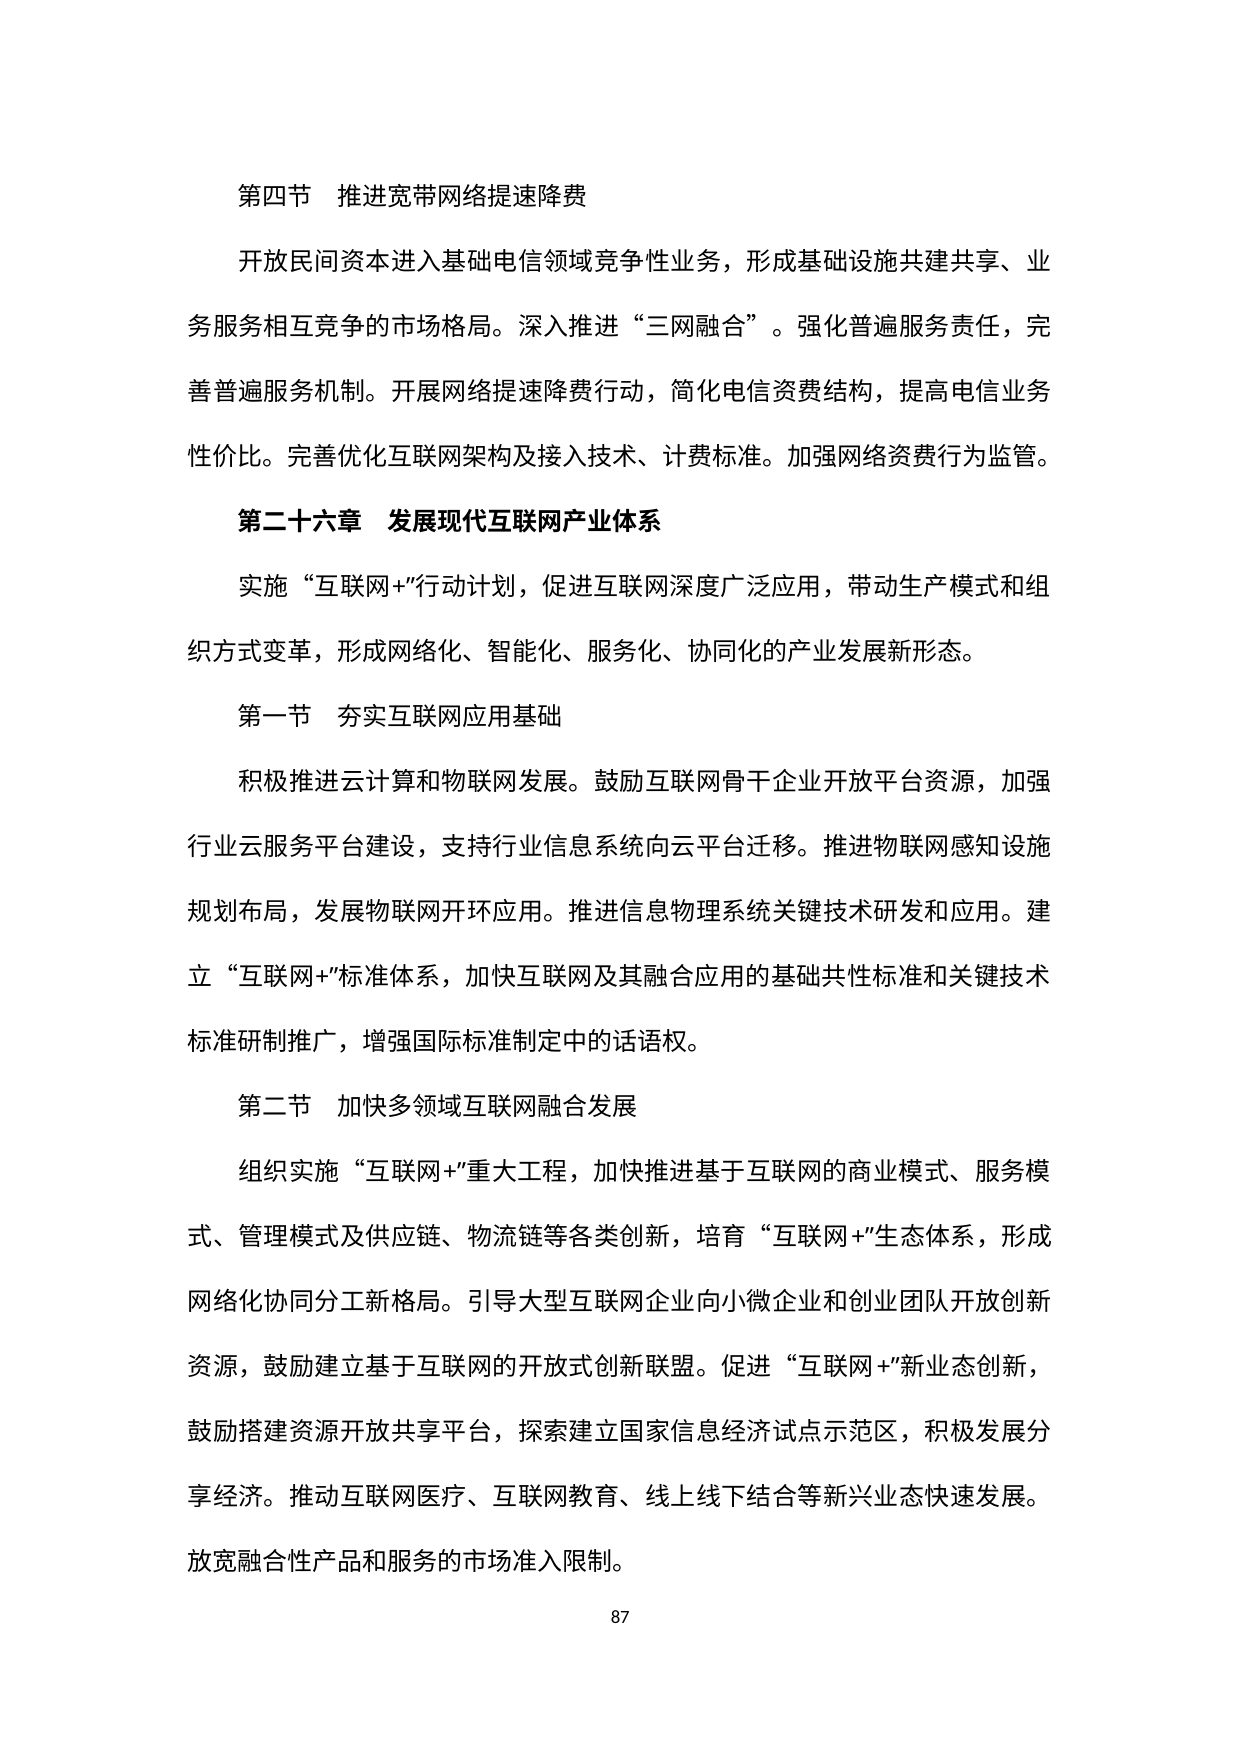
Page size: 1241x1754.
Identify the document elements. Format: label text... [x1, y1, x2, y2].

text 第二十六章 发展现代互联网产业体系 [187, 487, 1053, 552]
text 组织实施“互联网+”重大工程，加快推进基于互联网的商业模式、服务模式、管理模式及供应链、物流链等各类创新，培育“互联网+”生态体系，形成网络化协同分工新格局。引导大型互联网企业向小微企业和创业团队开放创新资源，鼓励建立基于互联网的开放式创新联盟。促进“互联网+”新业态创新，鼓励搭建资源开放共享平台，探索建立国家信息经济试点示范区，积极发展分享经济。推动互联网医疗、互联网教育、线上线下结合等新兴业态快速发展。放宽融合性产品和服务的市场准入限制。 [187, 1137, 1053, 1592]
text 开放民间资本进入基础电信领域竞争性业务，形成基础设施共建共享、业务服务相互竞争的市场格局。深入推进“三网融合”。强化普遍服务责任，完善普遍服务机制。开展网络提速降费行动，简化电信资费结构，提高电信业务性价比。完善优化互联网架构及接入技术、计费标准。加强网络资费行为监管。 [187, 227, 1053, 487]
text 第二节 加快多领域互联网融合发展 [187, 1072, 1053, 1137]
text 第一节 夯实互联网应用基础 [187, 682, 1053, 747]
text 第四节 推进宽带网络提速降费 [187, 162, 1053, 227]
text 实施“互联网+”行动计划，促进互联网深度广泛应用，带动生产模式和组织方式变革，形成网络化、智能化、服务化、协同化的产业发展新形态。 [187, 552, 1053, 682]
text 积极推进云计算和物联网发展。鼓励互联网骨干企业开放平台资源，加强行业云服务平台建设，支持行业信息系统向云平台迁移。推进物联网感知设施规划布局，发展物联网开环应用。推进信息物理系统关键技术研发和应用。建立“互联网+”标准体系，加快互联网及其融合应用的基础共性标准和关键技术标准研制推广，增强国际标准制定中的话语权。 [187, 747, 1053, 1072]
